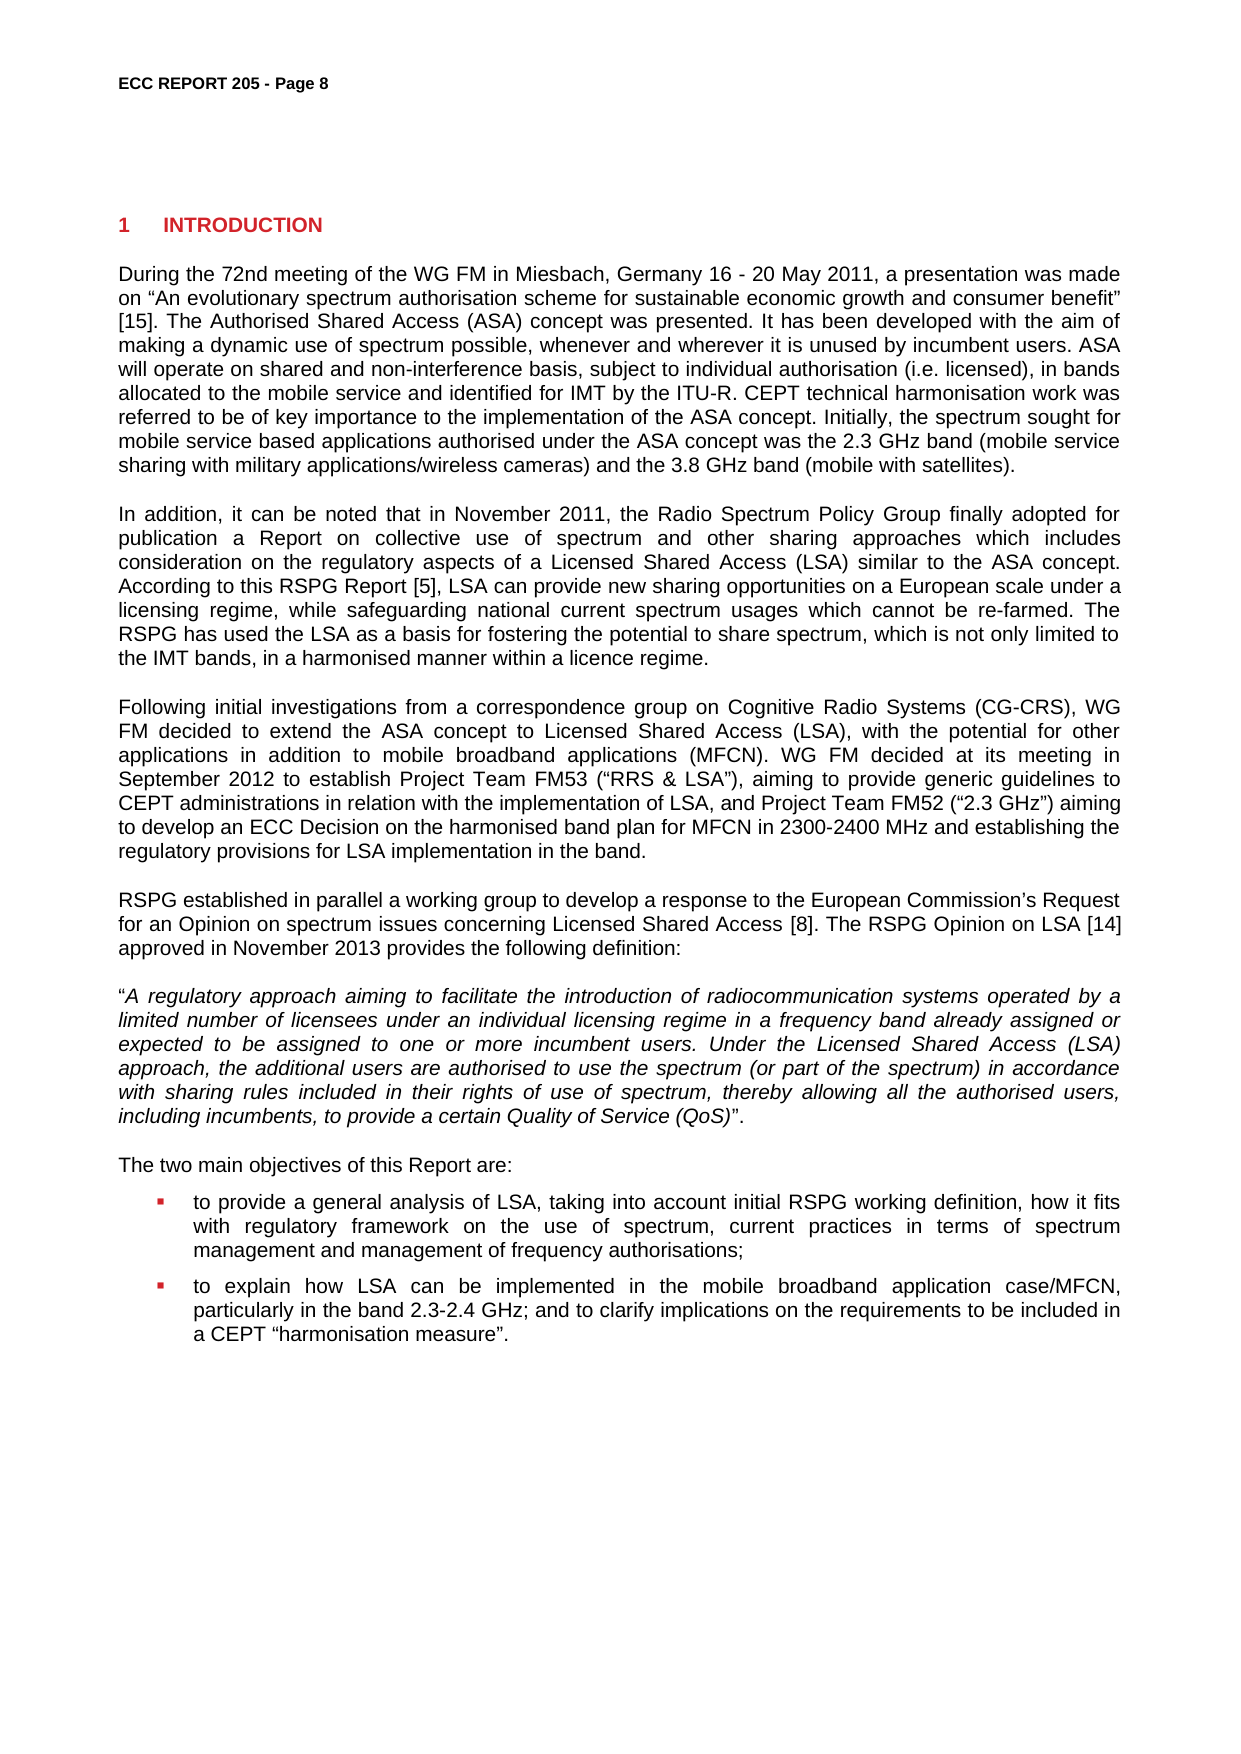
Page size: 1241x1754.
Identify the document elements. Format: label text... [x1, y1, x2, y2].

text “A regulatory approach aiming to facilitate the introduction of radiocommunication systems operated by a limited number of licensees under an individual licensing regime in a frequency band already assigned or expected to be assigned to one or more incumbent users. Under the Licensed Shared Access (LSA) approach, the additional users are authorised to use the spectrum (or part of the spectrum) in accordance with sharing rules included in their rights of use of spectrum, thereby allowing all the authorised users, including incumbents, to provide a certain Quality of Service (QoS)”. [118, 984, 1122, 1128]
text Following initial investigations from a correspondence group on Cognitive Radio Systems (CG-CRS), WG FM decided to extend the ASA concept to Licensed Shared Access (LSA), with the potential for other applications in addition to mobile broadband applications (MFCN). WG FM decided at its meeting in September 2012 to establish Project Team FM53 (“RRS & LSA”), aiming to provide generic guidelines to CEPT administrations in relation with the implementation of LSA, and Project Team FM52 (“2.3 GHz”) aiming to develop an ECC Decision on the harmonised band plan for MFCN in 2300-2400 MHz and establishing the regulatory provisions for LSA implementation in the band. [118, 695, 1122, 862]
text In addition, it can be noted that in November 2011, the Radio Spectrum Policy Group finally adopted for publication a Report on collective use of spectrum and other sharing approaches which includes consideration on the regulatory aspects of a Licensed Shared Access (LSA) similar to the ASA concept. According to this RSPG Report [5], LSA can provide new sharing opportunities on a European scale under a licensing regime, while safeguarding national current spectrum usages which cannot be re-farmed. The RSPG has used the LSA as a basis for fostering the potential to share spectrum, which is not only limited to the IMT bands, in a harmonised manner within a licence regime. [118, 502, 1122, 670]
list to explain how LSA can be implemented in the mobile broadband application case/MFCN, particularly in the band 2.3-2.4 GHz; and to clarify implications on the requirements to be included in a CEPT “harmonisation measure”. [156, 1274, 1122, 1346]
subtitle Introduction [118, 212, 1122, 236]
text The two main objectives of this Report are: [118, 1153, 1122, 1177]
text RSPG established in parallel a working group to develop a response to the European Commission’s Request for an Opinion on spectrum issues concerning Licensed Shared Access [8]. The RSPG Opinion on LSA [14] approved in November 2013 provides the following definition: [118, 887, 1122, 959]
text During the 72nd meeting of the WG FM in Miesbach, Germany 16 - 20 May 2011, a presentation was made on “An evolutionary spectrum authorisation scheme for sustainable economic growth and consumer benefit” [15]. The Authorised Shared Access (ASA) concept was presented. It has been developed with the aim of making a dynamic use of spectrum possible, whenever and wherever it is unused by incumbent users. ASA will operate on shared and non-interference basis, subject to individual authorisation (i.e. licensed), in bands allocated to the mobile service and identified for IMT by the ITU-R. CEPT technical harmonisation work was referred to be of key importance to the implementation of the ASA concept. Initially, the spectrum sought for mobile service based applications authorised under the ASA concept was the 2.3 GHz band (mobile service sharing with military applications/wireless cameras) and the 3.8 GHz band (mobile with satellites). [118, 261, 1122, 477]
list to provide a general analysis of LSA, taking into account initial RSPG working definition, how it fits with regulatory framework on the use of spectrum, current practices in terms of spectrum management and management of frequency authorisations; [156, 1189, 1122, 1262]
